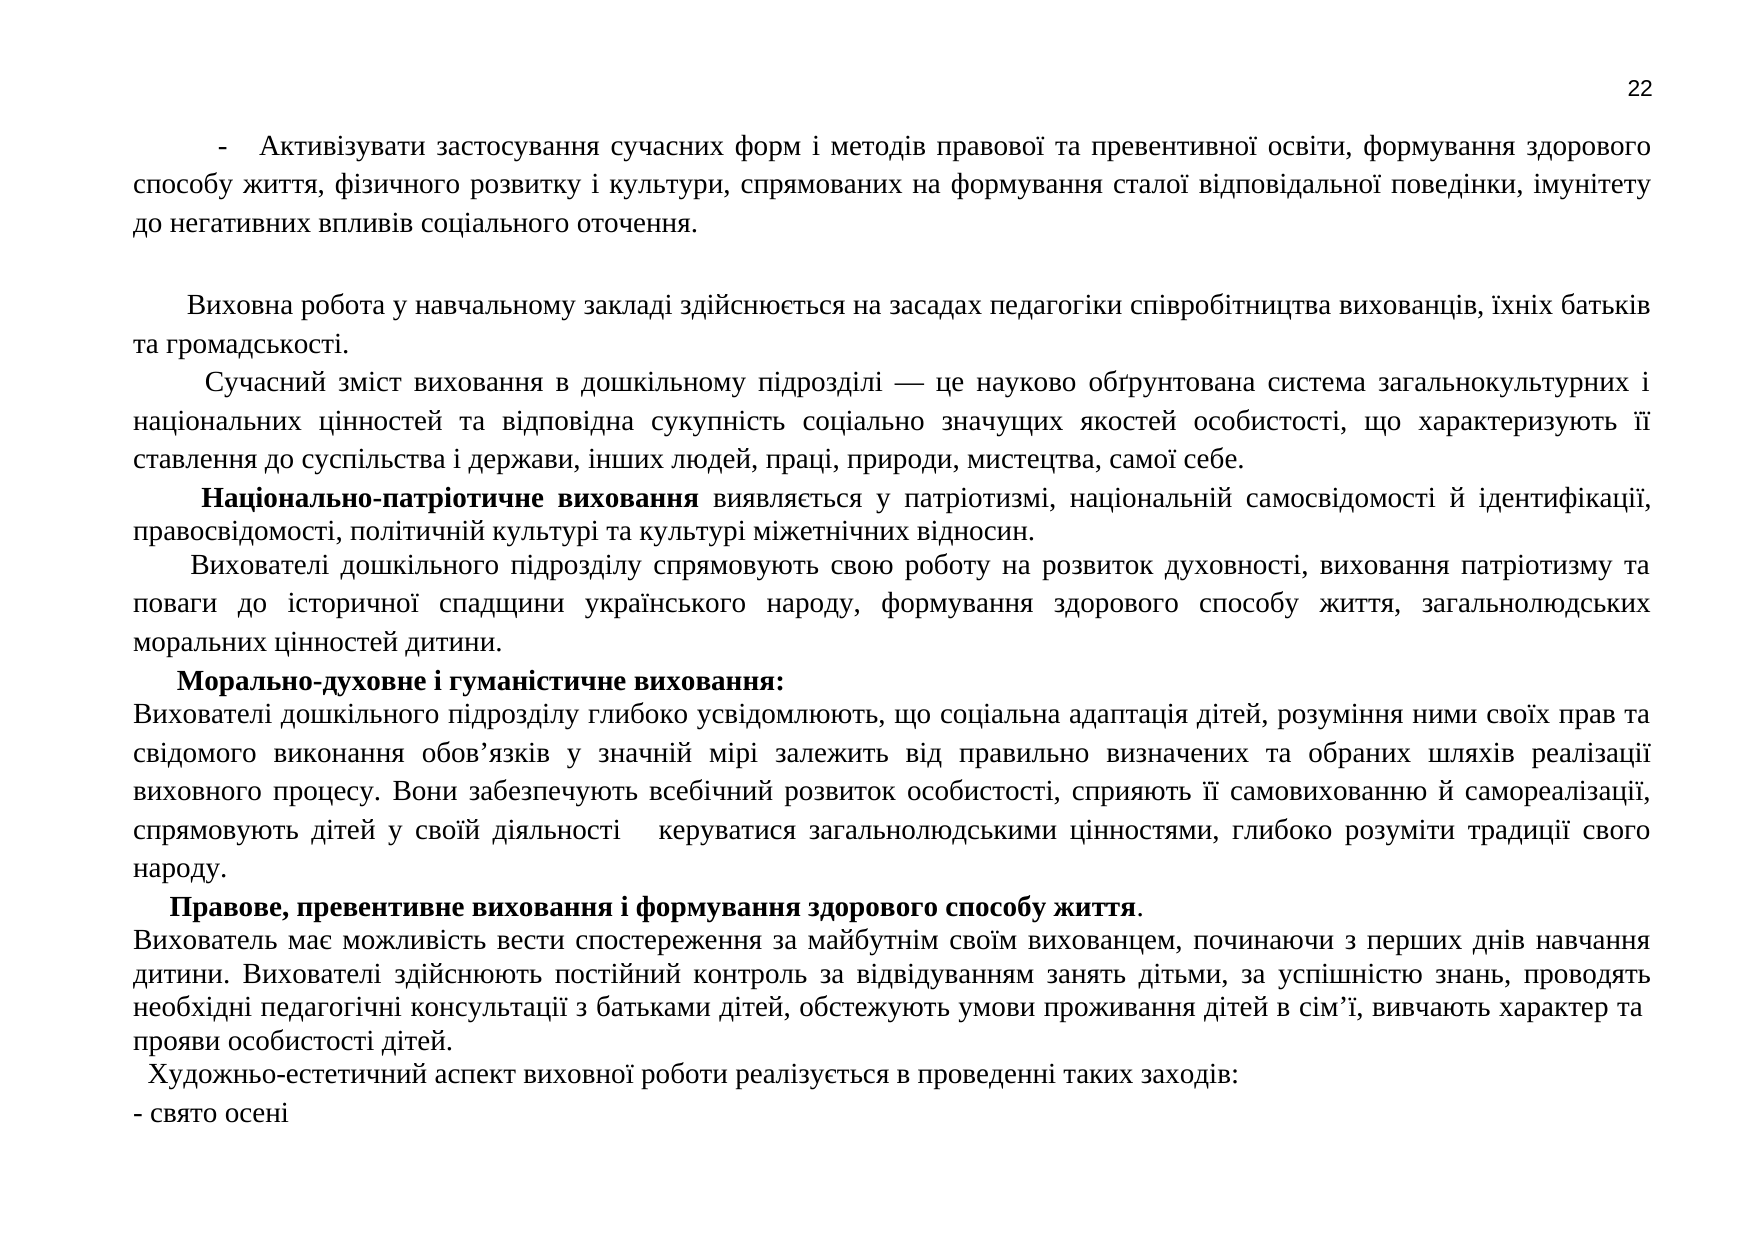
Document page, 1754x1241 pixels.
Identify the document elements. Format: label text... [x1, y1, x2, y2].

text - свято осені [133, 1095, 1653, 1129]
text Правове, превентивне виховання і формування здорового способу життя. [133, 889, 1653, 922]
text Художньо-естетичний аспект виховної роботи реалізується в проведенні таких заходів: [133, 1057, 1653, 1090]
text Вихователь має можливість вести спостереження за майбутнім своїм вихованцем, починаючи з перших днів навчання дитини. Вихователі здійснюють постійний контроль за відвідуванням занять дітьми, за успішністю знань, проводять необхідні педагогічні консультації з батьками дітей, обстежують умови проживання дітей в сім’ї, вивчають характер та прояви особистості дітей. [133, 922, 1653, 1057]
text Сучасний зміст виховання в дошкільному підрозділі — це науково обґрунтована система загальнокультурних і національних цінностей та відповідна сукупність соціально значущих якостей особистості, що характеризують її ставлення до суспільства і держави, інших людей, праці, природи, мистецтва, самої себе. [133, 364, 1653, 475]
text Вихователі дошкільного підрозділу спрямовують свою роботу на розвиток духовності, виховання патріотизму та поваги до історичної спадщини українського народу, формування здорового способу життя, загальнолюдських моральних цінностей дитини. [133, 547, 1653, 658]
text Національно-патріотичне виховання виявляється у патріотизмі, національній самосвідомості й ідентифікації, правосвідомості, політичній культурі та культурі міжетнічних відносин. [133, 480, 1653, 547]
text Вихователі дошкільного підрозділу глибоко усвідомлюють, що соціальна адаптація дітей, розуміння ними своїх прав та свідомого виконання обов’язків у значній мірі залежить від правильно визначених та обраних шляхів реалізації виховного процесу. Вони забезпечують всебічний розвиток особистості, сприяють її самовихованню й самореалізації, спрямовують дітей у своїй діяльності керуватися загальнолюдськими цінностями, глибоко розуміти традиції свого народу. [133, 696, 1653, 884]
text - Активізувати застосування сучасних форм і методів правової та превентивної освіти, формування здорового способу життя, фізичного розвитку і культури, спрямованих на формування сталої відповідальної поведінки, імунітету до негативних впливів соціального оточення. [133, 128, 1653, 238]
text Морально-духовне і гуманістичне виховання: [133, 663, 1653, 696]
text Виховна робота у навчальному закладі здійснюється на засадах педагогіки співробітництва вихованців, їхніх батьків та громадськості. [133, 287, 1653, 359]
